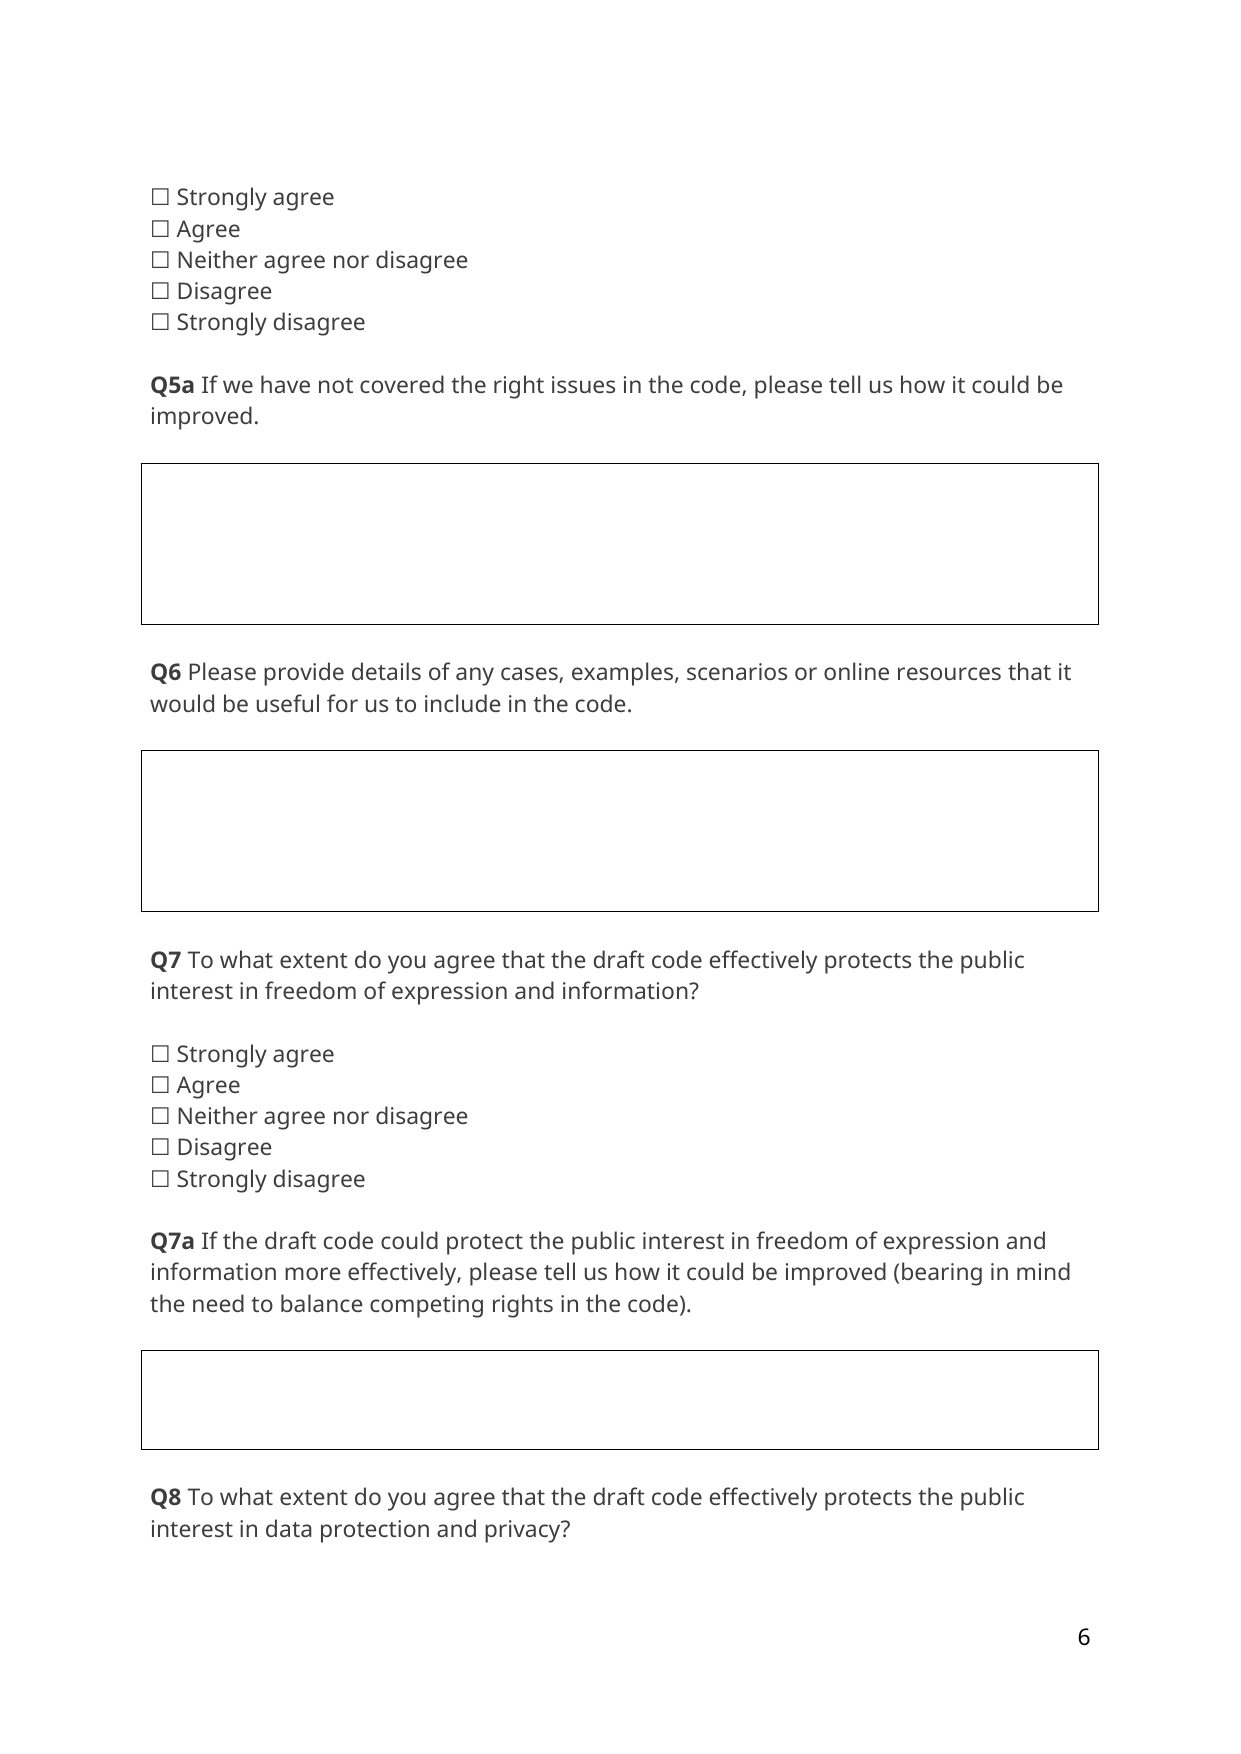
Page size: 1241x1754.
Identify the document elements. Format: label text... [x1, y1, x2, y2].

text Q6 Please provide details of any cases, examples, scenarios or online resources that it would be useful for us to include in the code. [150, 656, 1090, 719]
text Agree [150, 1069, 1090, 1100]
text Strongly agree [150, 181, 1090, 212]
text Disagree [150, 275, 1090, 306]
text Q7a If the draft code could protect the public interest in freedom of expression and information more effectively, please tell us how it could be improved (bearing in mind the need to balance competing rights in the code). [150, 1225, 1090, 1319]
text Disagree [150, 1131, 1090, 1162]
text Strongly agree [150, 1037, 1090, 1069]
text Neither agree nor disagree [150, 1100, 1090, 1131]
text Q7 To what extent do you agree that the draft code effectively protects the public interest in freedom of expression and information? [150, 944, 1090, 1006]
text Q5a If we have not covered the right issues in the code, please tell us how it could be improved. [150, 369, 1090, 431]
text Q8 To what extent do you agree that the draft code effectively protects the public interest in data protection and privacy? [150, 1481, 1090, 1544]
text Strongly disagree [150, 1162, 1090, 1194]
text Strongly disagree [150, 306, 1090, 337]
text Neither agree nor disagree [150, 244, 1090, 275]
text Agree [150, 212, 1090, 244]
